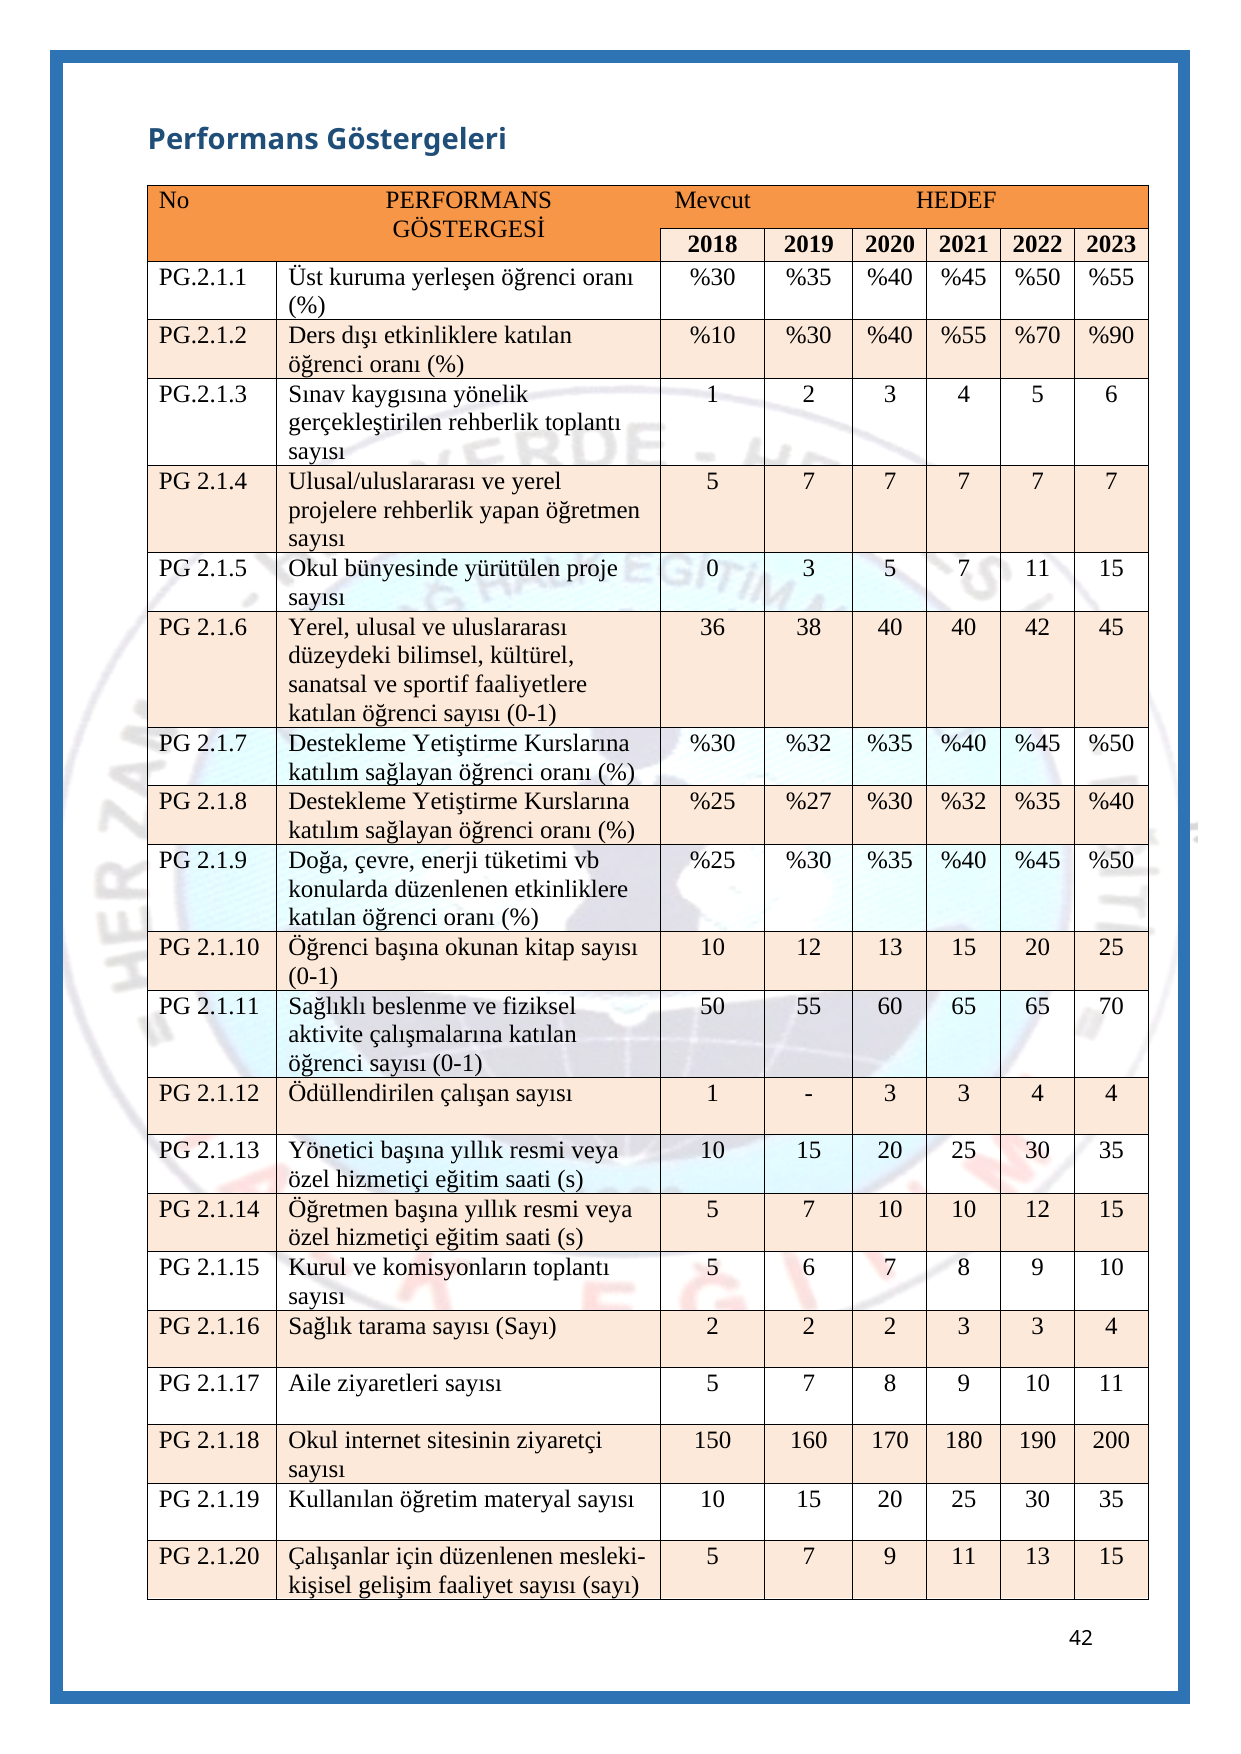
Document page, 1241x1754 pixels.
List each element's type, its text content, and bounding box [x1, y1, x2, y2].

table_cell %30 [853, 786, 926, 844]
table_cell %55 [1075, 262, 1148, 319]
table_cell 25 [927, 1135, 1000, 1193]
table_cell PG 2.1.8 [148, 786, 276, 844]
table_cell %25 [661, 786, 764, 844]
table_cell 7 [765, 466, 852, 552]
table_cell 4 [1001, 1078, 1074, 1134]
table_cell %45 [1001, 728, 1074, 785]
table_cell 40 [927, 612, 1000, 727]
table_cell PG 2.1.20 [148, 1541, 276, 1598]
table_cell PG 2.1.11 [148, 991, 276, 1077]
table_cell %70 [1001, 320, 1074, 378]
table_cell 5 [853, 553, 926, 611]
table_cell 2 [661, 1311, 764, 1367]
table_cell PG 2.1.19 [148, 1484, 276, 1540]
table_cell PG 2.1.5 [148, 553, 276, 611]
table_cell PG 2.1.14 [148, 1194, 276, 1251]
table_cell 25 [927, 1484, 1000, 1540]
table_cell 3 [853, 379, 926, 465]
table_cell %32 [927, 786, 1000, 844]
table_cell %30 [765, 845, 852, 931]
text Performans Göstergeleri [147, 118, 1093, 158]
table_cell 30 [1001, 1484, 1074, 1540]
table_cell 36 [661, 612, 764, 727]
table_cell %10 [661, 320, 764, 378]
table_cell Öğrenci başına okunan kitap sayısı (0-1) [277, 932, 660, 990]
table_header No [148, 186, 277, 261]
table_cell 7 [1075, 466, 1148, 552]
table_cell 2021 [927, 229, 1000, 261]
table_cell Destekleme Yetiştirme Kurslarına katılım sağlayan öğrenci oranı (%) [277, 728, 660, 785]
table_cell 65 [927, 991, 1000, 1077]
table_cell %25 [661, 845, 764, 931]
table_cell 11 [927, 1541, 1000, 1598]
table_cell 2023 [1075, 229, 1148, 261]
table_cell 25 [1075, 932, 1148, 990]
table_cell 1 [661, 1078, 764, 1134]
table_cell 15 [1075, 1541, 1148, 1598]
table_cell PG.2.1.1 [148, 262, 276, 319]
table_cell 1 [661, 379, 764, 465]
table_cell PG 2.1.17 [148, 1368, 276, 1424]
table_cell 6 [1075, 379, 1148, 465]
table_cell %30 [661, 262, 764, 319]
table_cell 65 [1001, 991, 1074, 1077]
table_cell PG 2.1.16 [148, 1311, 276, 1367]
table_cell 38 [765, 612, 852, 727]
table_cell 12 [765, 932, 852, 990]
table_cell 170 [853, 1425, 926, 1483]
table_cell 150 [661, 1425, 764, 1483]
table_cell 35 [1075, 1484, 1148, 1540]
table_cell 3 [927, 1078, 1000, 1134]
table_cell 2 [853, 1311, 926, 1367]
table_cell 13 [1001, 1541, 1074, 1598]
table_cell 10 [853, 1194, 926, 1251]
table_cell %30 [765, 320, 852, 378]
table_cell %50 [1075, 845, 1148, 931]
table_cell PG 2.1.13 [148, 1135, 276, 1193]
table_cell 0 [661, 553, 764, 611]
table_header PERFORMANS GÖSTERGESİ [277, 186, 661, 261]
table_cell 15 [1075, 1194, 1148, 1251]
table_cell PG.2.1.3 [148, 379, 276, 465]
table_cell %40 [1075, 786, 1148, 844]
table_cell 2022 [1001, 229, 1074, 261]
table_cell Yerel, ulusal ve uluslararası düzeydeki bilimsel, kültürel, sanatsal ve sportif faaliyetlere katılan öğrenci sayısı (0-1) [277, 612, 660, 727]
table_cell %35 [853, 728, 926, 785]
table_cell 10 [927, 1194, 1000, 1251]
table_cell 3 [1001, 1311, 1074, 1367]
table_cell Yönetici başına yıllık resmi veya özel hizmetiçi eğitim saati (s) [277, 1135, 660, 1193]
table_cell Sınav kaygısına yönelik gerçekleştirilen rehberlik toplantı sayısı [277, 379, 660, 465]
table_cell 20 [1001, 932, 1074, 990]
table_cell Aile ziyaretleri sayısı [277, 1368, 660, 1424]
table_cell %35 [853, 845, 926, 931]
table_cell %35 [1001, 786, 1074, 844]
table_cell 4 [927, 379, 1000, 465]
table_cell 10 [661, 1484, 764, 1540]
table_cell Ders dışı etkinliklere katılan öğrenci oranı (%) [277, 320, 660, 378]
table_cell PG 2.1.12 [148, 1078, 276, 1134]
table_cell 7 [765, 1368, 852, 1424]
table_cell 5 [661, 1252, 764, 1310]
table_cell 5 [661, 1541, 764, 1598]
table_cell 60 [853, 991, 926, 1077]
table_cell %27 [765, 786, 852, 844]
table_cell 7 [853, 466, 926, 552]
table_cell %30 [661, 728, 764, 785]
table_cell %32 [765, 728, 852, 785]
table_cell 7 [927, 466, 1000, 552]
table_cell 11 [1001, 553, 1074, 611]
table_cell 5 [661, 1368, 764, 1424]
table_cell 30 [1001, 1135, 1074, 1193]
table_cell 9 [927, 1368, 1000, 1424]
table_cell 5 [661, 466, 764, 552]
table_cell Sağlık tarama sayısı (Sayı) [277, 1311, 660, 1367]
table_header HEDEF [764, 186, 1148, 228]
table_cell 9 [1001, 1252, 1074, 1310]
table_cell 2 [765, 1311, 852, 1367]
table_cell %50 [1001, 262, 1074, 319]
table_cell 10 [661, 932, 764, 990]
table_cell 10 [661, 1135, 764, 1193]
table_cell PG 2.1.15 [148, 1252, 276, 1310]
table_header Mevcut [661, 186, 764, 228]
table_cell PG 2.1.4 [148, 466, 276, 552]
table_cell 4 [1075, 1311, 1148, 1367]
table_cell 7 [927, 553, 1000, 611]
table_cell %40 [927, 728, 1000, 785]
table_cell %55 [927, 320, 1000, 378]
table_cell Kullanılan öğretim materyal sayısı [277, 1484, 660, 1540]
table_cell Kurul ve komisyonların toplantı sayısı [277, 1252, 660, 1310]
table_cell 15 [1075, 553, 1148, 611]
table_cell 20 [853, 1135, 926, 1193]
table_cell PG.2.1.2 [148, 320, 276, 378]
table_cell 13 [853, 932, 926, 990]
table_cell PG 2.1.7 [148, 728, 276, 785]
table_cell Ulusal/uluslararası ve yerel projelere rehberlik yapan öğretmen sayısı [277, 466, 660, 552]
table_cell PG 2.1.18 [148, 1425, 276, 1483]
table_cell 8 [853, 1368, 926, 1424]
table_cell 42 [1001, 612, 1074, 727]
table_cell 5 [661, 1194, 764, 1251]
table_cell %45 [927, 262, 1000, 319]
table_cell 6 [765, 1252, 852, 1310]
table_cell 8 [927, 1252, 1000, 1310]
table_cell 7 [765, 1541, 852, 1598]
table_cell 3 [927, 1311, 1000, 1367]
table_cell 10 [1075, 1252, 1148, 1310]
table_cell 3 [765, 553, 852, 611]
table_cell 200 [1075, 1425, 1148, 1483]
table_cell 2 [765, 379, 852, 465]
table_cell 50 [661, 991, 764, 1077]
table_cell Okul internet sitesinin ziyaretçi sayısı [277, 1425, 660, 1483]
table_cell 15 [927, 932, 1000, 990]
table_cell 3 [853, 1078, 926, 1134]
table_cell 15 [765, 1484, 852, 1540]
table_cell - [765, 1078, 852, 1134]
table_cell 55 [765, 991, 852, 1077]
table_cell Ödüllendirilen çalışan sayısı [277, 1078, 660, 1134]
table_cell Sağlıklı beslenme ve fiziksel aktivite çalışmalarına katılan öğrenci sayısı (0-1) [277, 991, 660, 1077]
table_cell 20 [853, 1484, 926, 1540]
table_cell 160 [765, 1425, 852, 1483]
table_cell %50 [1075, 728, 1148, 785]
table_cell 12 [1001, 1194, 1074, 1251]
table_cell 15 [765, 1135, 852, 1193]
table_cell 11 [1075, 1368, 1148, 1424]
table_cell 2018 [661, 229, 764, 261]
table_cell Okul bünyesinde yürütülen proje sayısı [277, 553, 660, 611]
table_cell PG 2.1.6 [148, 612, 276, 727]
table_cell 2019 [765, 229, 852, 261]
table_cell %40 [853, 320, 926, 378]
table_cell 5 [1001, 379, 1074, 465]
table_cell 2020 [853, 229, 926, 261]
table_cell 70 [1075, 991, 1148, 1077]
table_cell 45 [1075, 612, 1148, 727]
table_cell Üst kuruma yerleşen öğrenci oranı (%) [277, 262, 660, 319]
table_cell 7 [1001, 466, 1074, 552]
table_cell Çalışanlar için düzenlenen mesleki-kişisel gelişim faaliyet sayısı (sayı) [277, 1541, 660, 1598]
table_cell 10 [1001, 1368, 1074, 1424]
table_cell Öğretmen başına yıllık resmi veya özel hizmetiçi eğitim saati (s) [277, 1194, 660, 1251]
table_cell 7 [853, 1252, 926, 1310]
table_cell 190 [1001, 1425, 1074, 1483]
table_cell 35 [1075, 1135, 1148, 1193]
table_cell %90 [1075, 320, 1148, 378]
table_cell 40 [853, 612, 926, 727]
table_cell %40 [927, 845, 1000, 931]
table_cell 9 [853, 1541, 926, 1598]
table_cell PG 2.1.9 [148, 845, 276, 931]
table_cell Destekleme Yetiştirme Kurslarına katılım sağlayan öğrenci oranı (%) [277, 786, 660, 844]
table_cell %45 [1001, 845, 1074, 931]
table_cell 4 [1075, 1078, 1148, 1134]
table_cell 180 [927, 1425, 1000, 1483]
table_cell PG 2.1.10 [148, 932, 276, 990]
table_cell Doğa, çevre, enerji tüketimi vb konularda düzenlenen etkinliklere katılan öğrenci oranı (%) [277, 845, 660, 931]
table_cell %35 [765, 262, 852, 319]
table_cell 7 [765, 1194, 852, 1251]
table_cell %40 [853, 262, 926, 319]
